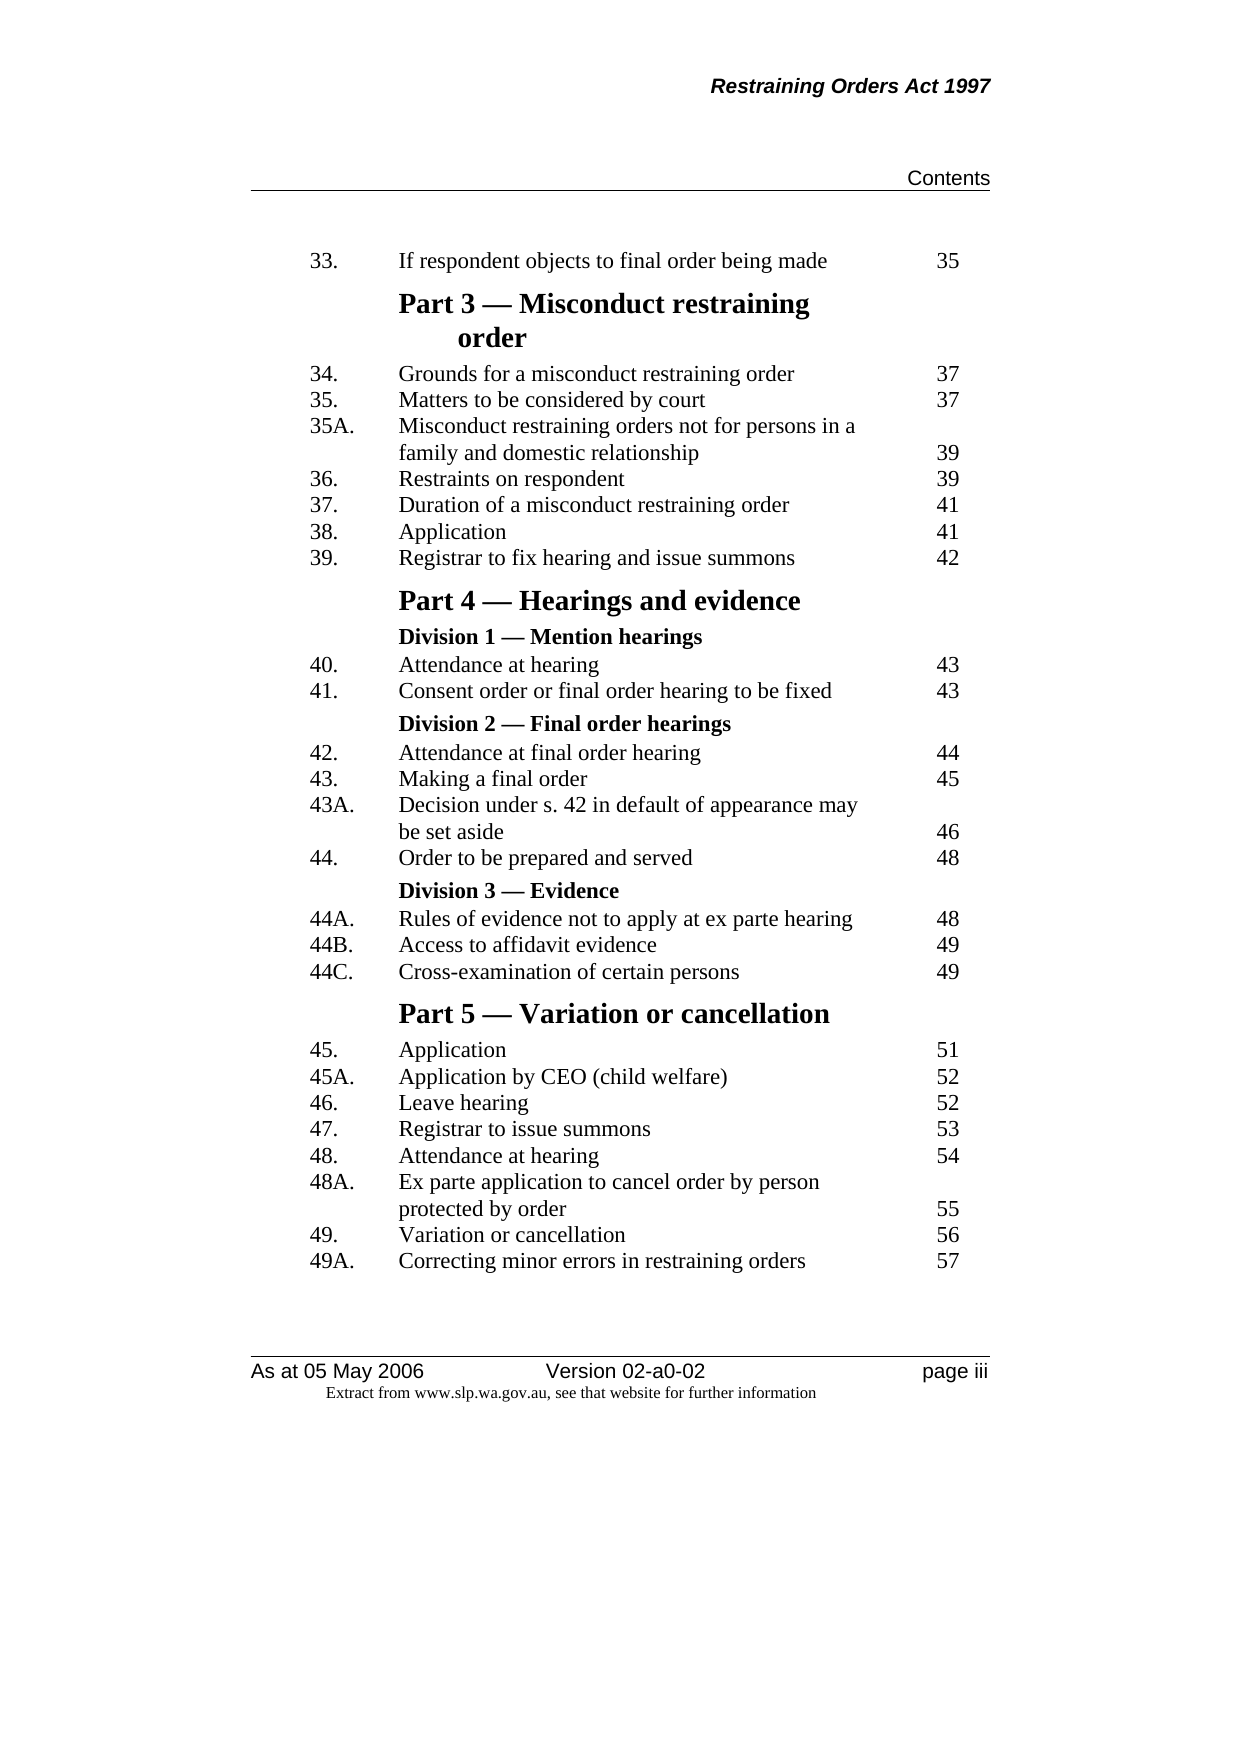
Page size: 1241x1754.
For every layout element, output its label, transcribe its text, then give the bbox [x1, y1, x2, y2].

text 33. If respondent objects to final order being made 35 [309, 247, 872, 274]
text 45A. Application by CEO (child welfare) 52 [309, 1063, 872, 1089]
text 35. Matters to be considered by court 37 [309, 386, 872, 412]
text 46. Leave hearing 52 [309, 1089, 872, 1116]
text 48. Attendance at hearing 54 [309, 1142, 872, 1168]
text 49. Variation or cancellation 56 [309, 1221, 872, 1247]
text 43. Making a final order 45 [309, 765, 872, 791]
text 49A. Correcting minor errors in restraining orders 57 [309, 1247, 872, 1274]
text 39. Registrar to fix hearing and issue summons 42 [309, 544, 872, 571]
text 34. Grounds for a misconduct restraining order 37 [309, 360, 872, 386]
text 35A. Misconduct restraining orders not for persons in a family and domestic relationship 39 [309, 412, 872, 465]
text Part 4 — Hearings and evidence [398, 583, 872, 617]
text 43A. Decision under s. 42 in default of appearance may be set aside 46 [309, 791, 872, 844]
text Division 1 — Mention hearings [398, 623, 872, 649]
text 45. Application 51 [309, 1036, 872, 1063]
text 40. Attendance at hearing 43 [309, 651, 872, 678]
text 36. Restraints on respondent 39 [309, 465, 872, 491]
text Part 5 — Variation or cancellation [398, 997, 872, 1030]
text 42. Attendance at final order hearing 44 [309, 739, 872, 765]
text Division 2 — Final order hearings [398, 710, 872, 737]
text Division 3 — Evidence [398, 877, 872, 903]
text Part 3 — Misconduct restraining order [398, 286, 872, 353]
text 44A. Rules of evidence not to apply at ex parte hearing 48 [309, 905, 872, 931]
text 44B. Access to affidavit evidence 49 [309, 931, 872, 958]
text 37. Duration of a misconduct restraining order 41 [309, 491, 872, 518]
text 47. Registrar to issue summons 53 [309, 1116, 872, 1142]
text 44C. Cross-examination of certain persons 49 [309, 958, 872, 984]
text 44. Order to be prepared and served 48 [309, 844, 872, 870]
text 41. Consent order or final order hearing to be fixed 43 [309, 678, 872, 704]
text 48A. Ex parte application to cancel order by person protected by order 55 [309, 1168, 872, 1221]
text 38. Application 41 [309, 518, 872, 544]
